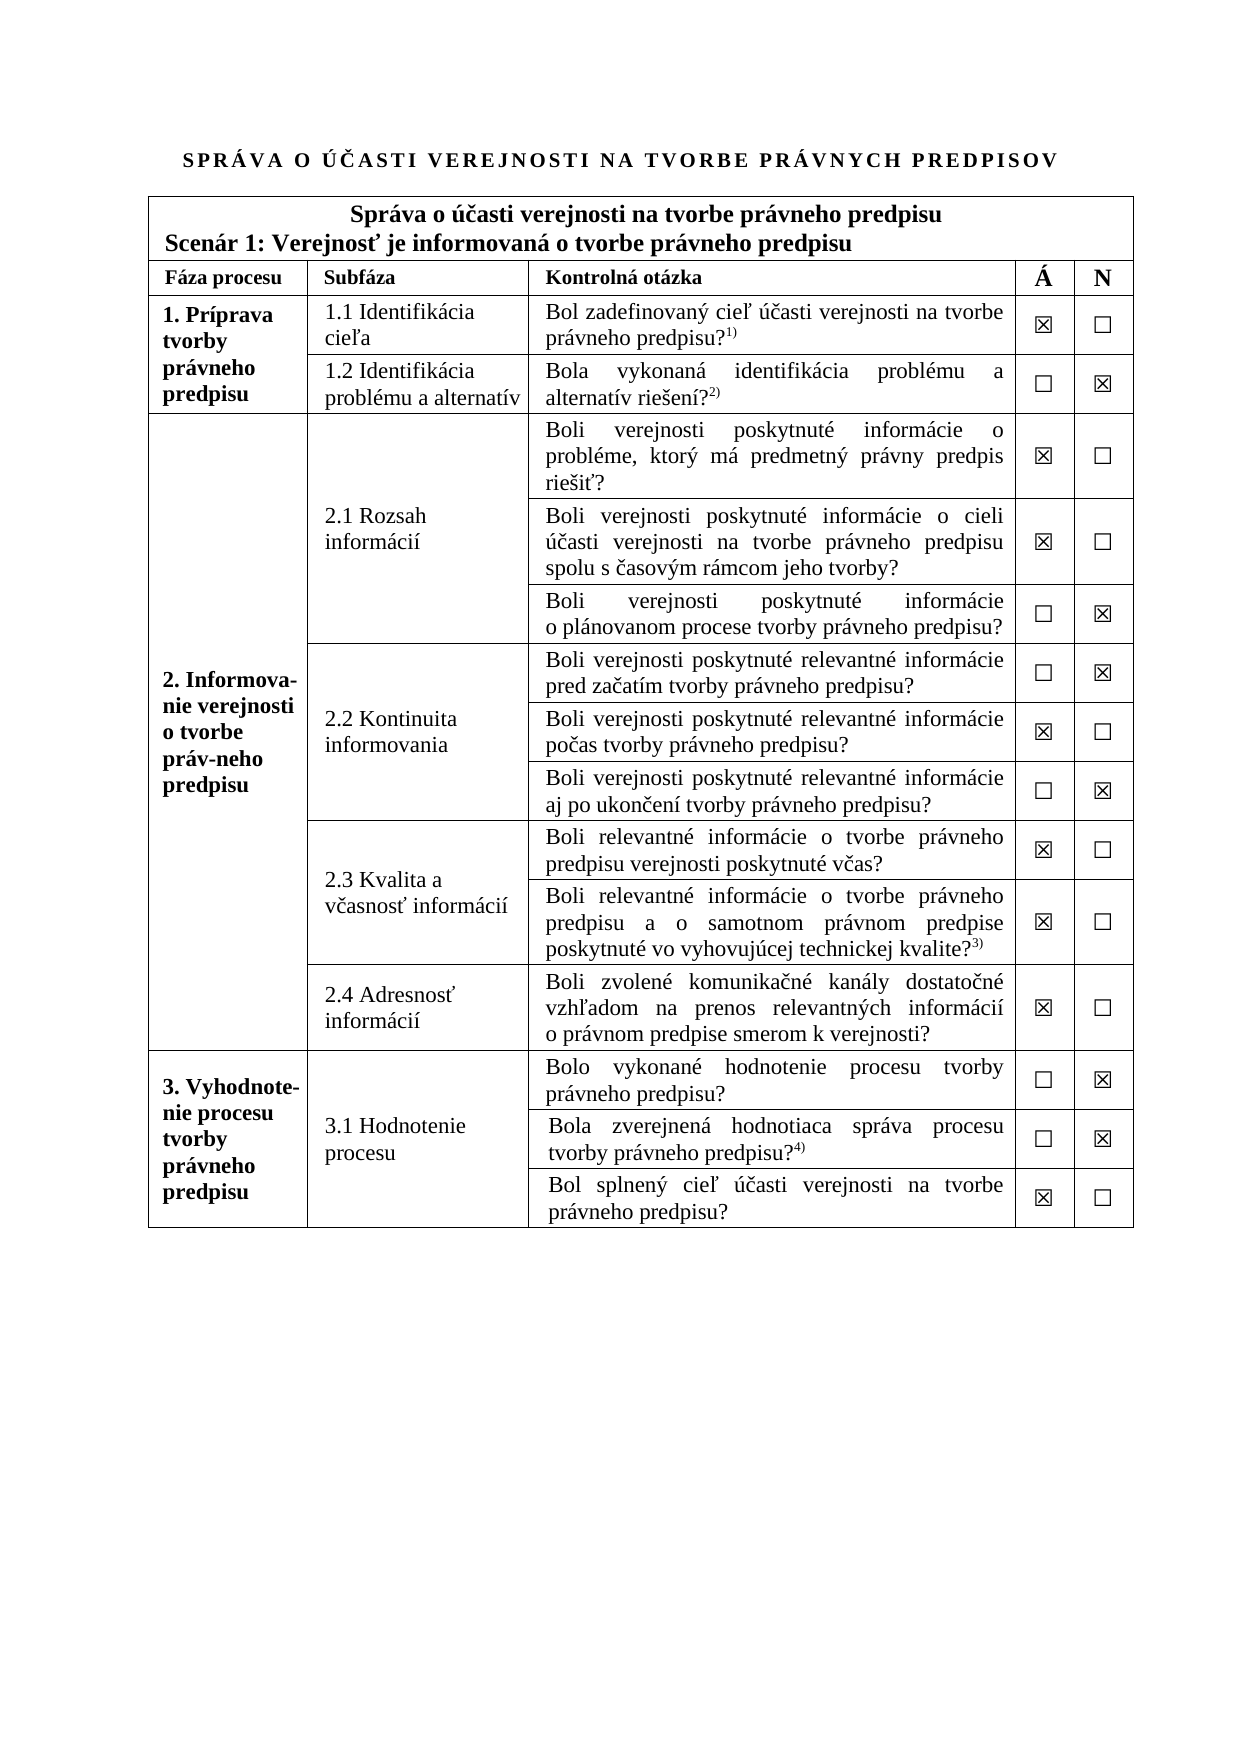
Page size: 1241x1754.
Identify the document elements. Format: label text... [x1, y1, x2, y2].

table_cell Boli verejnosti poskytnuté relevantné informácie počas tvorby právneho predpisu? [529, 703, 1015, 761]
table_cell ☐ [1016, 1051, 1074, 1109]
table_cell ☒ [1075, 644, 1133, 702]
table_cell Boli relevantné informácie o tvorbe právneho predpisu verejnosti poskytnuté včas? [529, 821, 1015, 879]
table_cell 1. Príprava tvorby právneho predpisu [149, 296, 307, 413]
table_cell 2.2 Kontinuita informovania [308, 644, 528, 820]
table_cell ☒ [1016, 821, 1074, 879]
table_cell Boli relevantné informácie o tvorbe právneho predpisu a o samotnom právnom predpise poskytnuté vo vyhovujúcej technickej kvalite?3) [529, 880, 1015, 964]
table_cell ☐ [1016, 1110, 1074, 1168]
table_cell ☐ [1075, 821, 1133, 879]
table_cell ☐ [1016, 762, 1074, 820]
table_cell Fáza procesu [149, 261, 307, 295]
table_cell ☒ [1016, 296, 1074, 354]
table_cell ☒ [1075, 355, 1133, 413]
table_cell ☒ [1016, 499, 1074, 584]
table_cell 1.1 Identifikácia cieľa [308, 296, 528, 354]
table_cell ☐ [1075, 880, 1133, 964]
table_cell ☒ [1075, 1110, 1133, 1168]
table_cell 1.2 Identifikácia problému a alternatív [308, 355, 528, 413]
table_cell 2.1 Rozsah informácií [308, 414, 528, 643]
table_cell ☐ [1016, 585, 1074, 643]
table_cell ☐ [1075, 703, 1133, 761]
table_cell 2.4 Adresnosť informácií [308, 965, 528, 1050]
table_cell ☒ [1016, 1169, 1074, 1227]
text SPRÁVA O ÚČASTI VEREJNOSTI NA TVORBE PRÁVNYCH PREDPISOV [148, 148, 1093, 172]
table_cell 2.3 Kvalita a včasnosť informácií [308, 821, 528, 964]
table_cell ☐ [1075, 499, 1133, 584]
table_cell ☐ [1075, 965, 1133, 1050]
table_cell ☐ [1016, 644, 1074, 702]
table_cell Bol zadefinovaný cieľ účasti verejnosti na tvorbe právneho predpisu?1) [529, 296, 1015, 354]
table_cell ☒ [1016, 414, 1074, 498]
table_cell Bola vykonaná identifikácia problému a alternatív riešení?2) [529, 355, 1015, 413]
table_cell Subfáza [308, 261, 528, 295]
table_cell Boli verejnosti poskytnuté informácie o probléme, ktorý má predmetný právny predpis riešiť? [529, 414, 1015, 498]
table_cell N [1075, 261, 1133, 295]
table_cell Boli zvolené komunikačné kanály dostatočné vzhľadom na prenos relevantných informácií o právnom predpise smerom k verejnosti? [529, 965, 1015, 1050]
table_cell Á [1016, 261, 1074, 295]
table_cell 2. Informova-nie verejnosti o tvorbe práv-neho predpisu [149, 414, 307, 1050]
table_cell ☒ [1075, 585, 1133, 643]
table_cell Boli verejnosti poskytnuté informácie o plánovanom procese tvorby právneho predpisu? [529, 585, 1015, 643]
table_cell ☐ [1016, 355, 1074, 413]
table_cell 3. Vyhodnote-nie procesu tvorby právneho predpisu [149, 1051, 307, 1227]
table_header Správa o účasti verejnosti na tvorbe právneho predpisu Scenár 1: Verejnosť je informovaná o tvorbe právneho predpisu [149, 197, 1133, 259]
table_cell ☒ [1016, 880, 1074, 964]
table_cell ☐ [1075, 296, 1133, 354]
table_cell ☒ [1075, 762, 1133, 820]
table_cell ☐ [1075, 414, 1133, 498]
table_cell 3.1 Hodnotenie procesu [308, 1051, 528, 1227]
table_cell Kontrolná otázka [529, 261, 1015, 295]
table_cell Bolo vykonané hodnotenie procesu tvorby právneho predpisu? [529, 1051, 1015, 1109]
table_cell Bola zverejnená hodnotiaca správa procesu tvorby právneho predpisu?4) [529, 1110, 1015, 1168]
table_cell Boli verejnosti poskytnuté relevantné informácie aj po ukončení tvorby právneho predpisu? [529, 762, 1015, 820]
table_cell ☐ [1075, 1169, 1133, 1227]
table_cell ☒ [1075, 1051, 1133, 1109]
table_cell Boli verejnosti poskytnuté informácie o cieli účasti verejnosti na tvorbe právneho predpisu spolu s časovým rámcom jeho tvorby? [529, 499, 1015, 584]
table_cell ☒ [1016, 965, 1074, 1050]
table_cell Bol splnený cieľ účasti verejnosti na tvorbe právneho predpisu? [529, 1169, 1015, 1227]
table_cell Boli verejnosti poskytnuté relevantné informácie pred začatím tvorby právneho predpisu? [529, 644, 1015, 702]
table_cell ☒ [1016, 703, 1074, 761]
